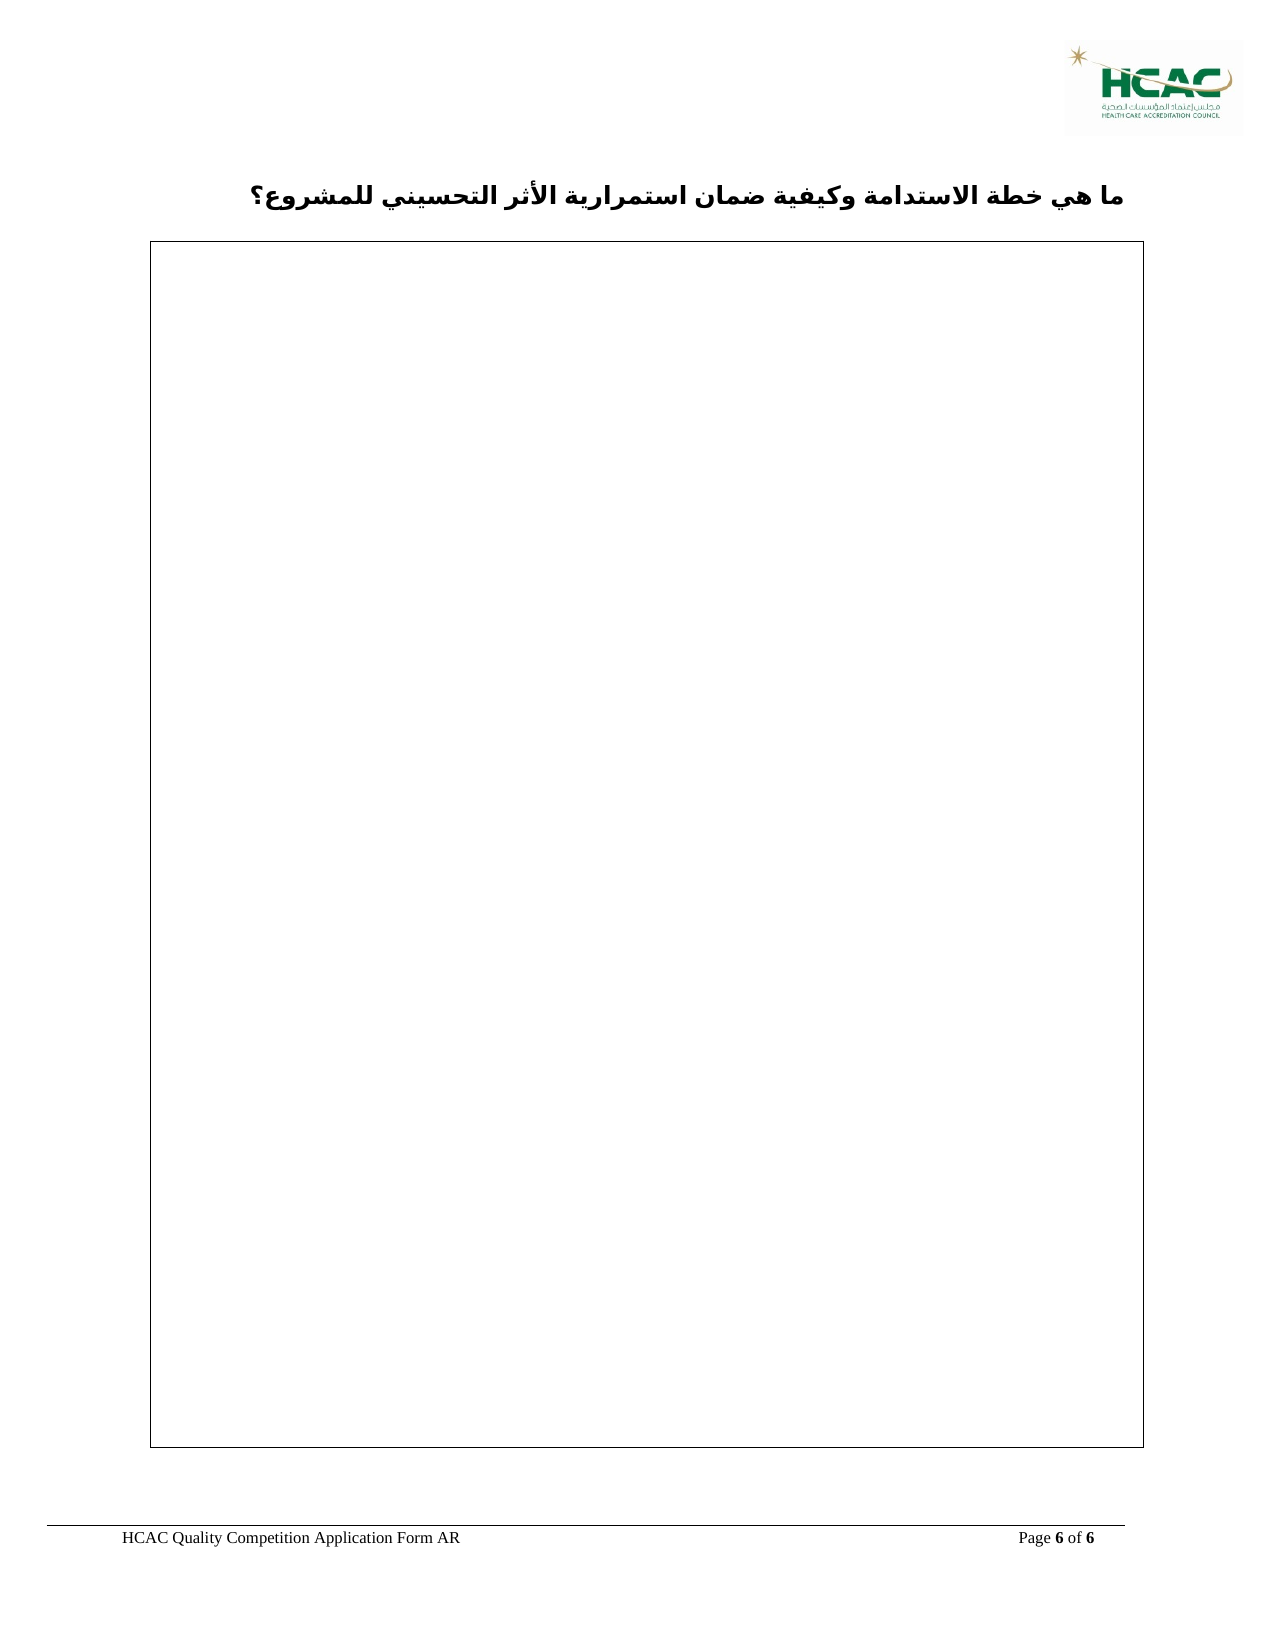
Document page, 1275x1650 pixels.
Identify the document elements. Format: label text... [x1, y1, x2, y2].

picture [1062, 40, 1244, 135]
list ما هي خطة الاستدامة وكيفية ضمان استمرارية الأثر التحسيني للمشروع؟ [150, 181, 1125, 210]
table_header [151, 242, 1143, 1447]
